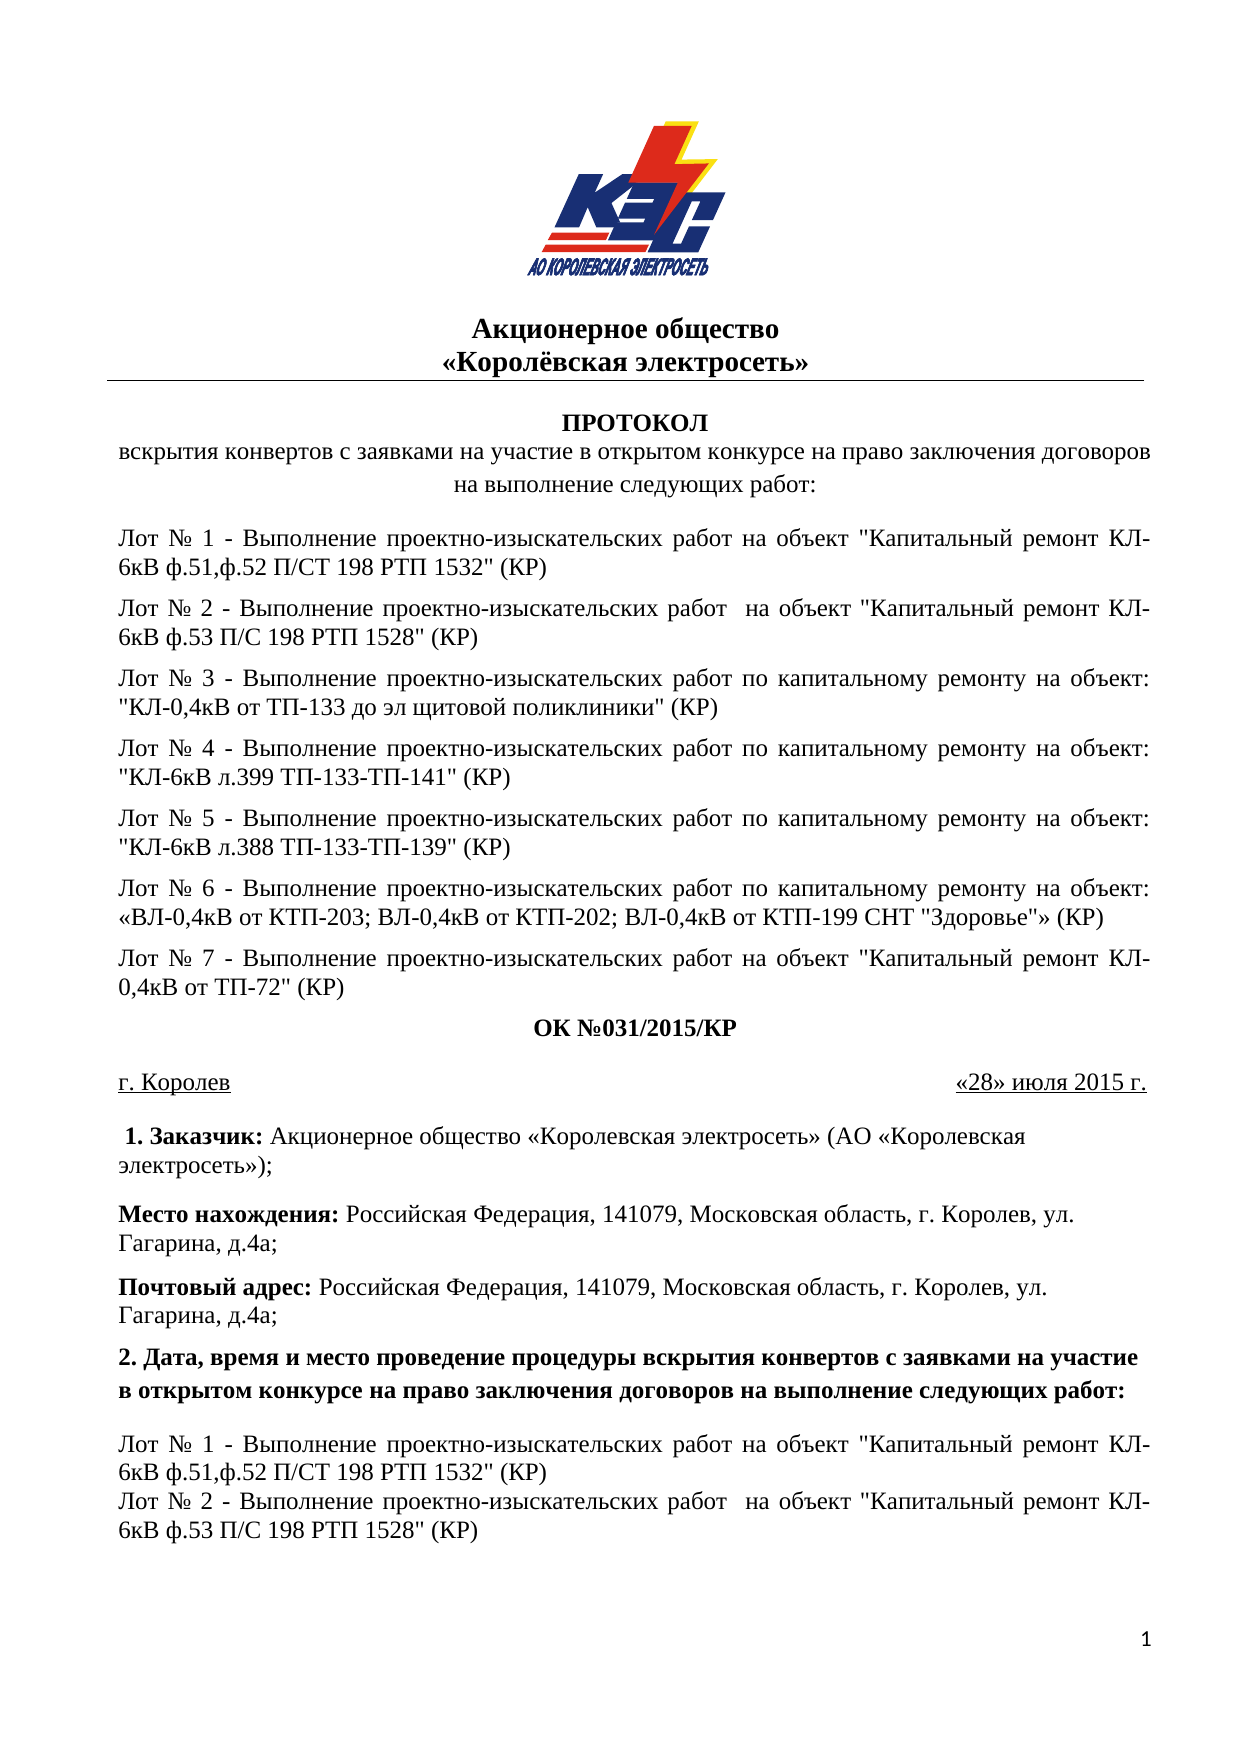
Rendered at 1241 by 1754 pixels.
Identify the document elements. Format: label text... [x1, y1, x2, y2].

list Лот № 6 - Выполнение проектно-изыскательских работ по капитальному ремонту на объект: «ВЛ-0,4кВ от КТП-203; ВЛ-0,4кВ от КТП-202; ВЛ-0,4кВ от КТП-199 СНТ "Здоровье"» (КР) [118, 873, 1152, 931]
list Лот № 1 - Выполнение проектно-изыскательских работ на объект "Капитальный ремонт КЛ-6кВ ф.51,ф.52 П/СТ 198 РТП 1532" (КР) [118, 523, 1152, 581]
text 2. Дата, время и место проведение процедуры вскрытия конвертов с заявками на участие в открытом конкурсе на право заключения договоров на выполнение следующих работ: [118, 1342, 1152, 1403]
title «Королёвская электросеть» [107, 344, 1144, 380]
list Лот № 3 - Выполнение проектно-изыскательских работ по капитальному ремонту на объект: "КЛ-0,4кВ от ТП-133 до эл щитовой поликлиники" (КР) [118, 663, 1152, 721]
text ОК №031/2015/КР [118, 1013, 1152, 1042]
list Лот № 1 - Выполнение проектно-изыскательских работ на объект "Капитальный ремонт КЛ-6кВ ф.51,ф.52 П/СТ 198 РТП 1532" (КР) [118, 1429, 1152, 1486]
list Лот № 7 - Выполнение проектно-изыскательских работ на объект "Капитальный ремонт КЛ-0,4кВ от ТП-72" (КР) [118, 943, 1152, 1001]
text Почтовый адрес: Российская Федерация, 141079, Московская область, г. Королев, ул. Гагарина, д.4а; [118, 1272, 1152, 1329]
list Лот № 2 - Выполнение проектно-изыскательских работ на объект "Капитальный ремонт КЛ-6кВ ф.53 П/С 198 РТП 1528" (КР) [118, 593, 1152, 651]
text Место нахождения: Российская Федерация, 141079, Московская область, г. Королев, ул. Гагарина, д.4а; [118, 1199, 1152, 1257]
list Лот № 4 - Выполнение проектно-изыскательских работ по капитальному ремонту на объект: "КЛ-6кВ л.399 ТП-133-ТП-141" (КР) [118, 733, 1152, 791]
text г. Королев «28» июля 2015 г. [118, 1067, 1152, 1096]
title Акционерное общество [107, 311, 1144, 344]
text вскрытия конвертов с заявками на участие в открытом конкурсе на право заключения договоров на выполнение следующих работ: [118, 436, 1152, 498]
subtitle ПРОТОКОЛ [118, 408, 1152, 436]
text 1. Заказчик: Акционерное общество «Королевская электросеть» (АО «Королевская электросеть»); [118, 1121, 1152, 1178]
list Лот № 2 - Выполнение проектно-изыскательских работ на объект "Капитальный ремонт КЛ-6кВ ф.53 П/С 198 РТП 1528" (КР) [118, 1486, 1152, 1544]
list Лот № 5 - Выполнение проектно-изыскательских работ по капитальному ремонту на объект: "КЛ-6кВ л.388 ТП-133-ТП-139" (КР) [118, 803, 1152, 861]
